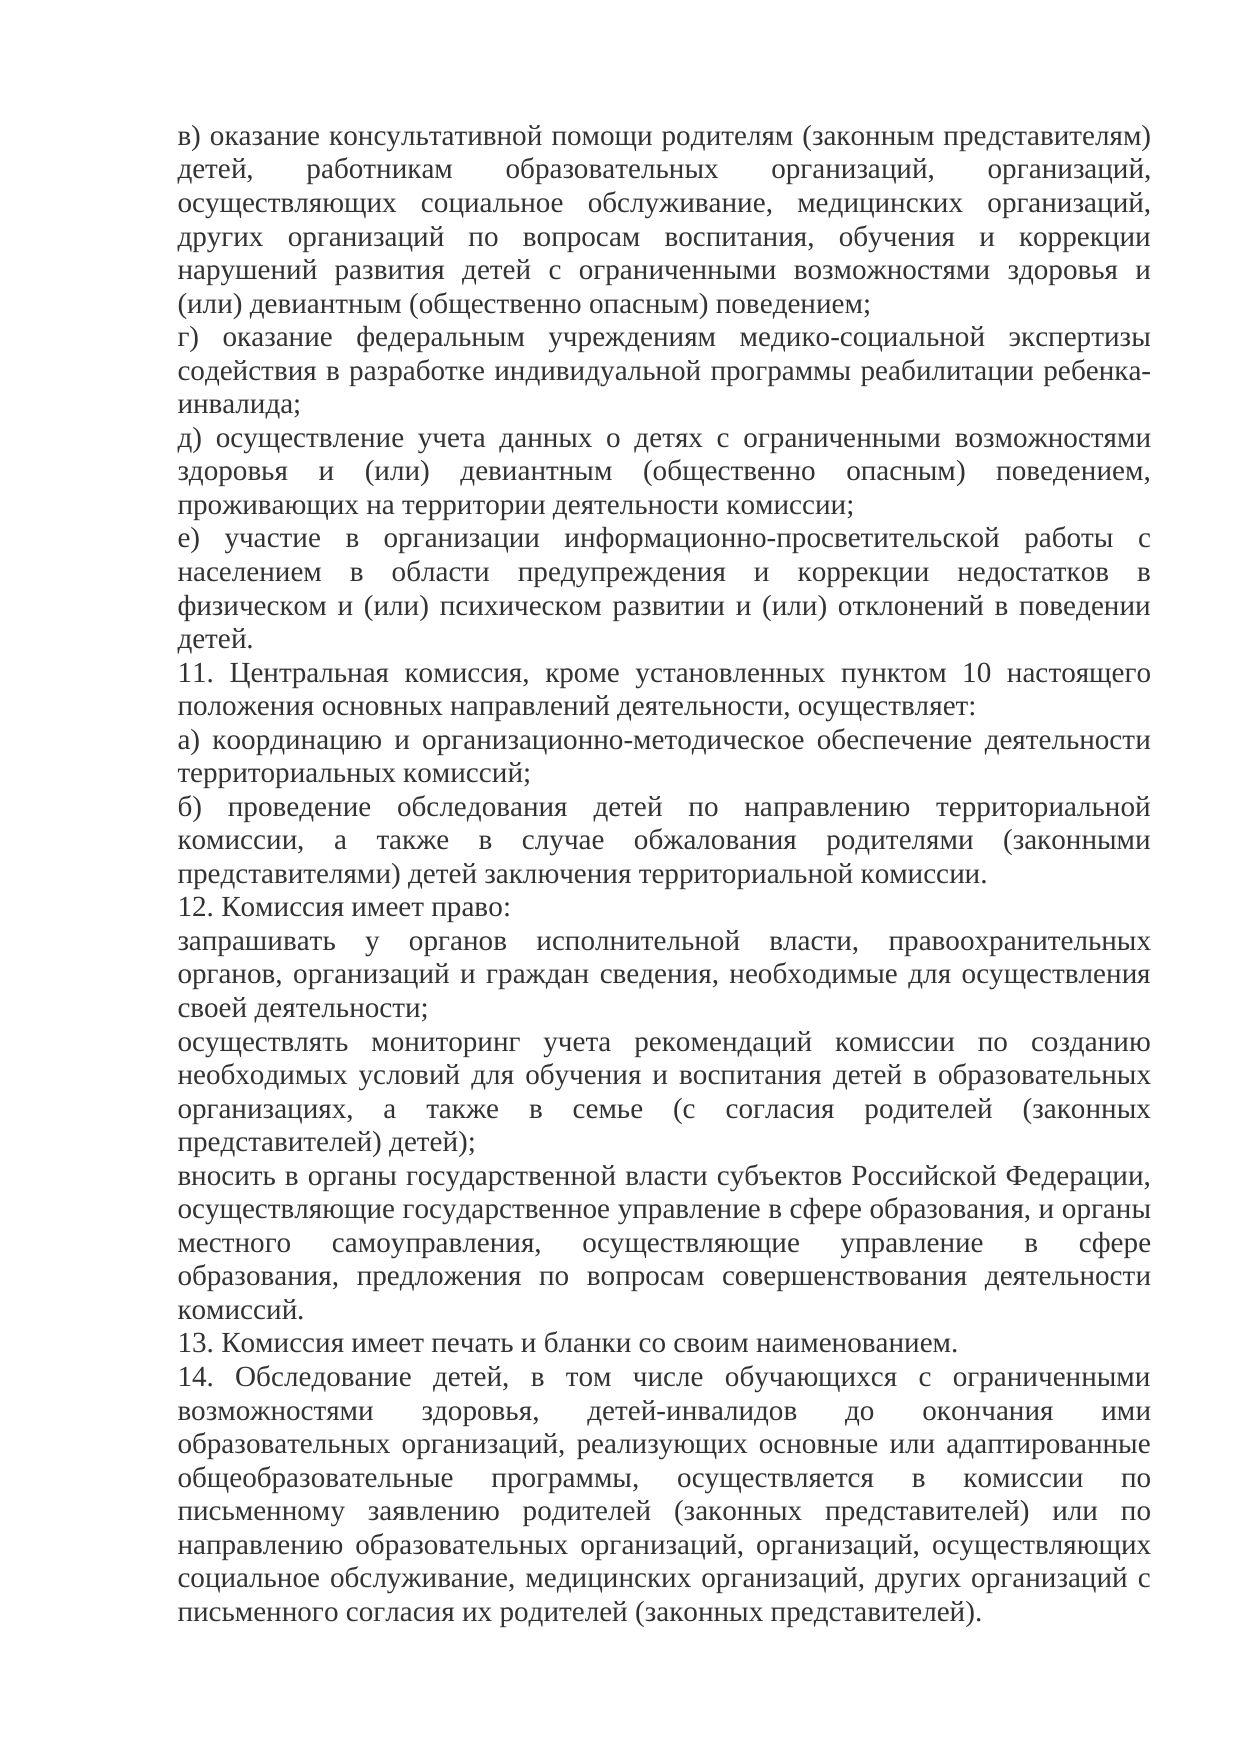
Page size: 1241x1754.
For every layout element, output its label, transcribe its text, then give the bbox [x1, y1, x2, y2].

text 12. Комиссия имеет право: [177, 889, 1152, 923]
text д) осуществление учета данных о детях с ограниченными возможностями здоровья и (или) девиантным (общественно опасным) поведением, проживающих на территории деятельности комиссии; [177, 420, 1152, 521]
text а) координацию и организационно-методическое обеспечение деятельности территориальных комиссий; [177, 722, 1152, 789]
text 13. Комиссия имеет печать и бланки со своим наименованием. [177, 1326, 1152, 1359]
text вносить в органы государственной власти субъектов Российской Федерации, осуществляющие государственное управление в сфере образования, и органы местного самоуправления, осуществляющие управление в сфере образования, предложения по вопросам совершенствования деятельности комиссий. [177, 1158, 1152, 1326]
text осуществлять мониторинг учета рекомендаций комиссии по созданию необходимых условий для обучения и воспитания детей в образовательных организациях, а также в семье (с согласия родителей (законных представителей) детей); [177, 1024, 1152, 1158]
text в) оказание консультативной помощи родителям (законным представителям) детей, работникам образовательных организаций, организаций, осуществляющих социальное обслуживание, медицинских организаций, других организаций по вопросам воспитания, обучения и коррекции нарушений развития детей с ограниченными возможностями здоровья и (или) девиантным (общественно опасным) поведением; [177, 118, 1152, 319]
text 14. Обследование детей, в том числе обучающихся с ограниченными возможностями здоровья, детей-инвалидов до окончания ими образовательных организаций, реализующих основные или адаптированные общеобразовательные программы, осуществляется в комиссии по письменному заявлению родителей (законных представителей) или по направлению образовательных организаций, организаций, осуществляющих социальное обслуживание, медицинских организаций, других организаций с письменного согласия их родителей (законных представителей). [177, 1359, 1152, 1627]
text б) проведение обследования детей по направлению территориальной комиссии, а также в случае обжалования родителями (законными представителями) детей заключения территориальной комиссии. [177, 789, 1152, 889]
text запрашивать у органов исполнительной власти, правоохранительных органов, организаций и граждан сведения, необходимые для осуществления своей деятельности; [177, 923, 1152, 1024]
text г) оказание федеральным учреждениям медико-социальной экспертизы содействия в разработке индивидуальной программы реабилитации ребенка-инвалида; [177, 319, 1152, 420]
text 11. Центральная комиссия, кроме установленных пунктом 10 настоящего положения основных направлений деятельности, осуществляет: [177, 655, 1152, 722]
text е) участие в организации информационно-просветительской работы с населением в области предупреждения и коррекции недостатков в физическом и (или) психическом развитии и (или) отклонений в поведении детей. [177, 521, 1152, 655]
